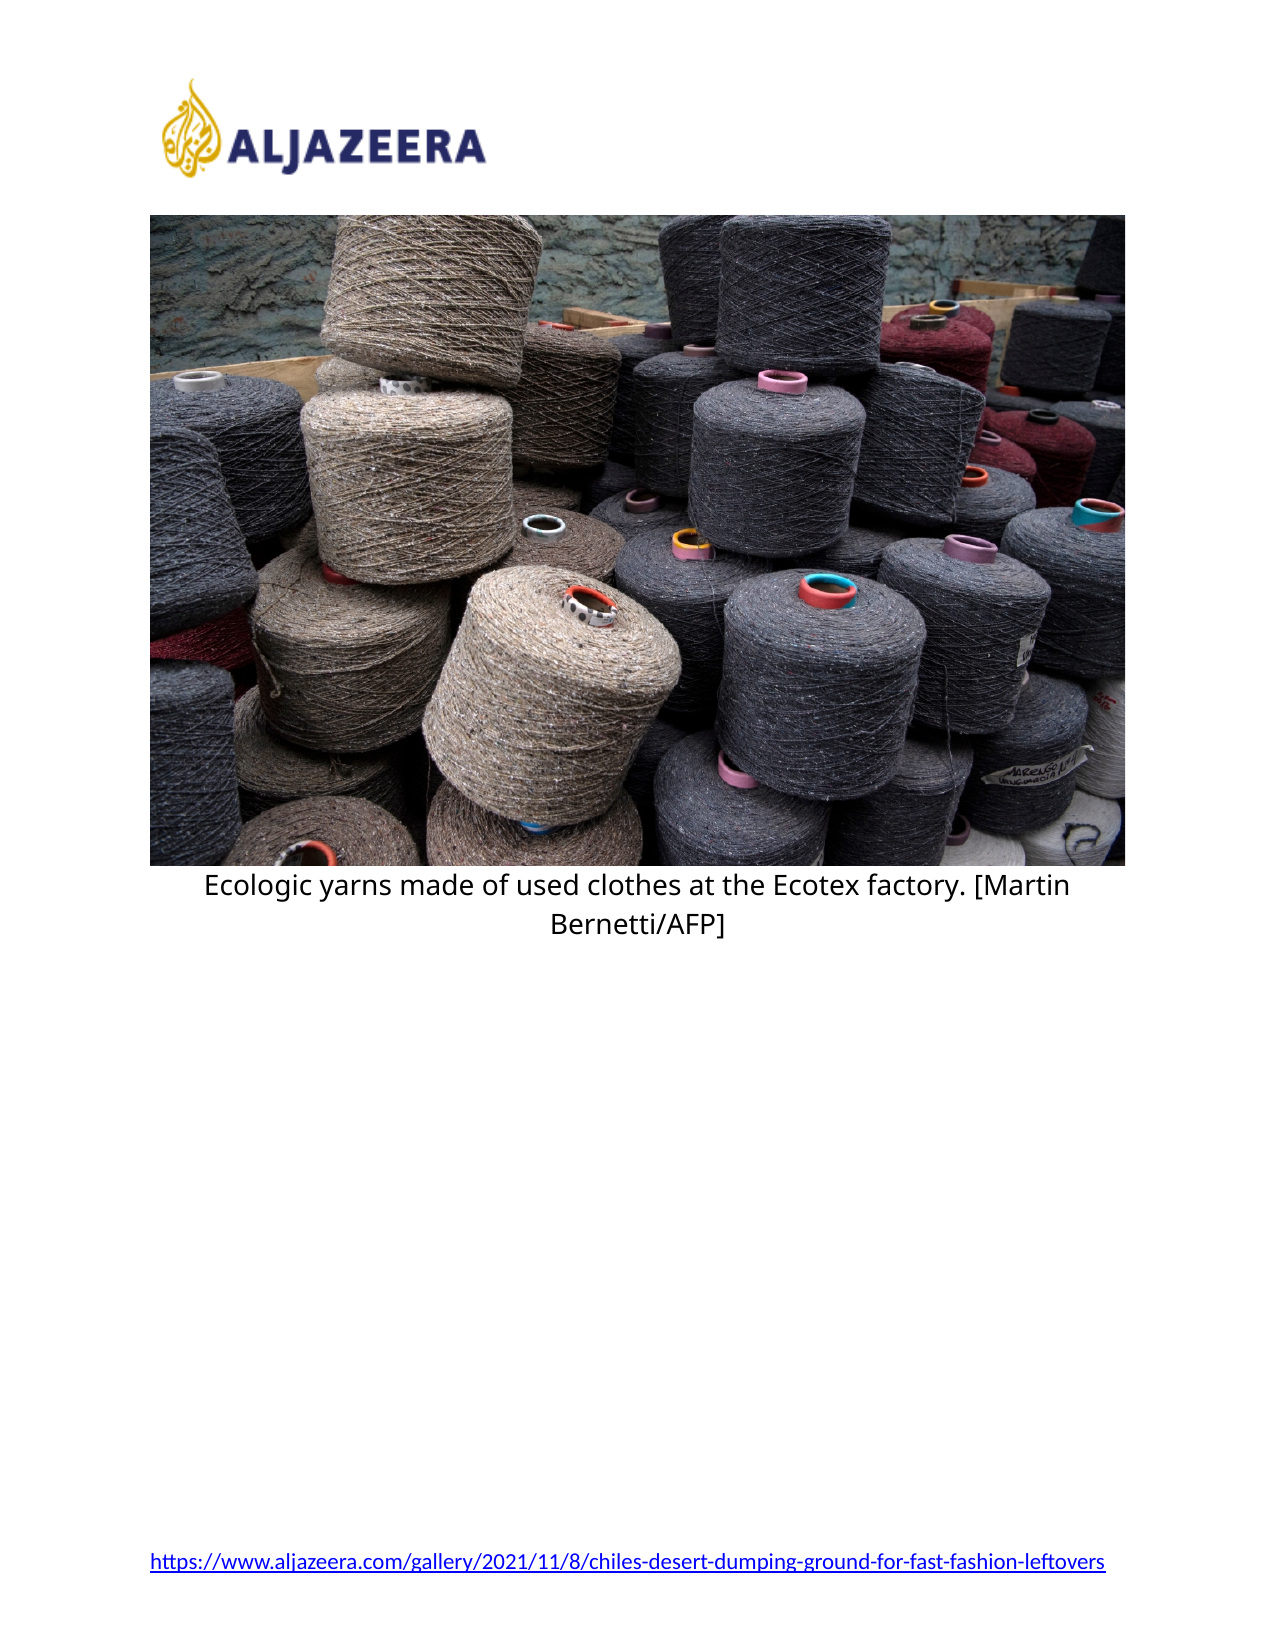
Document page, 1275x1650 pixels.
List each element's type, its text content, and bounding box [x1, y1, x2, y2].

text Ecologic yarns made of used clothes at the Ecotex factory. [Martin Bernetti/AFP] [150, 866, 1125, 942]
picture [150, 215, 1125, 866]
picture [150, 75, 498, 185]
